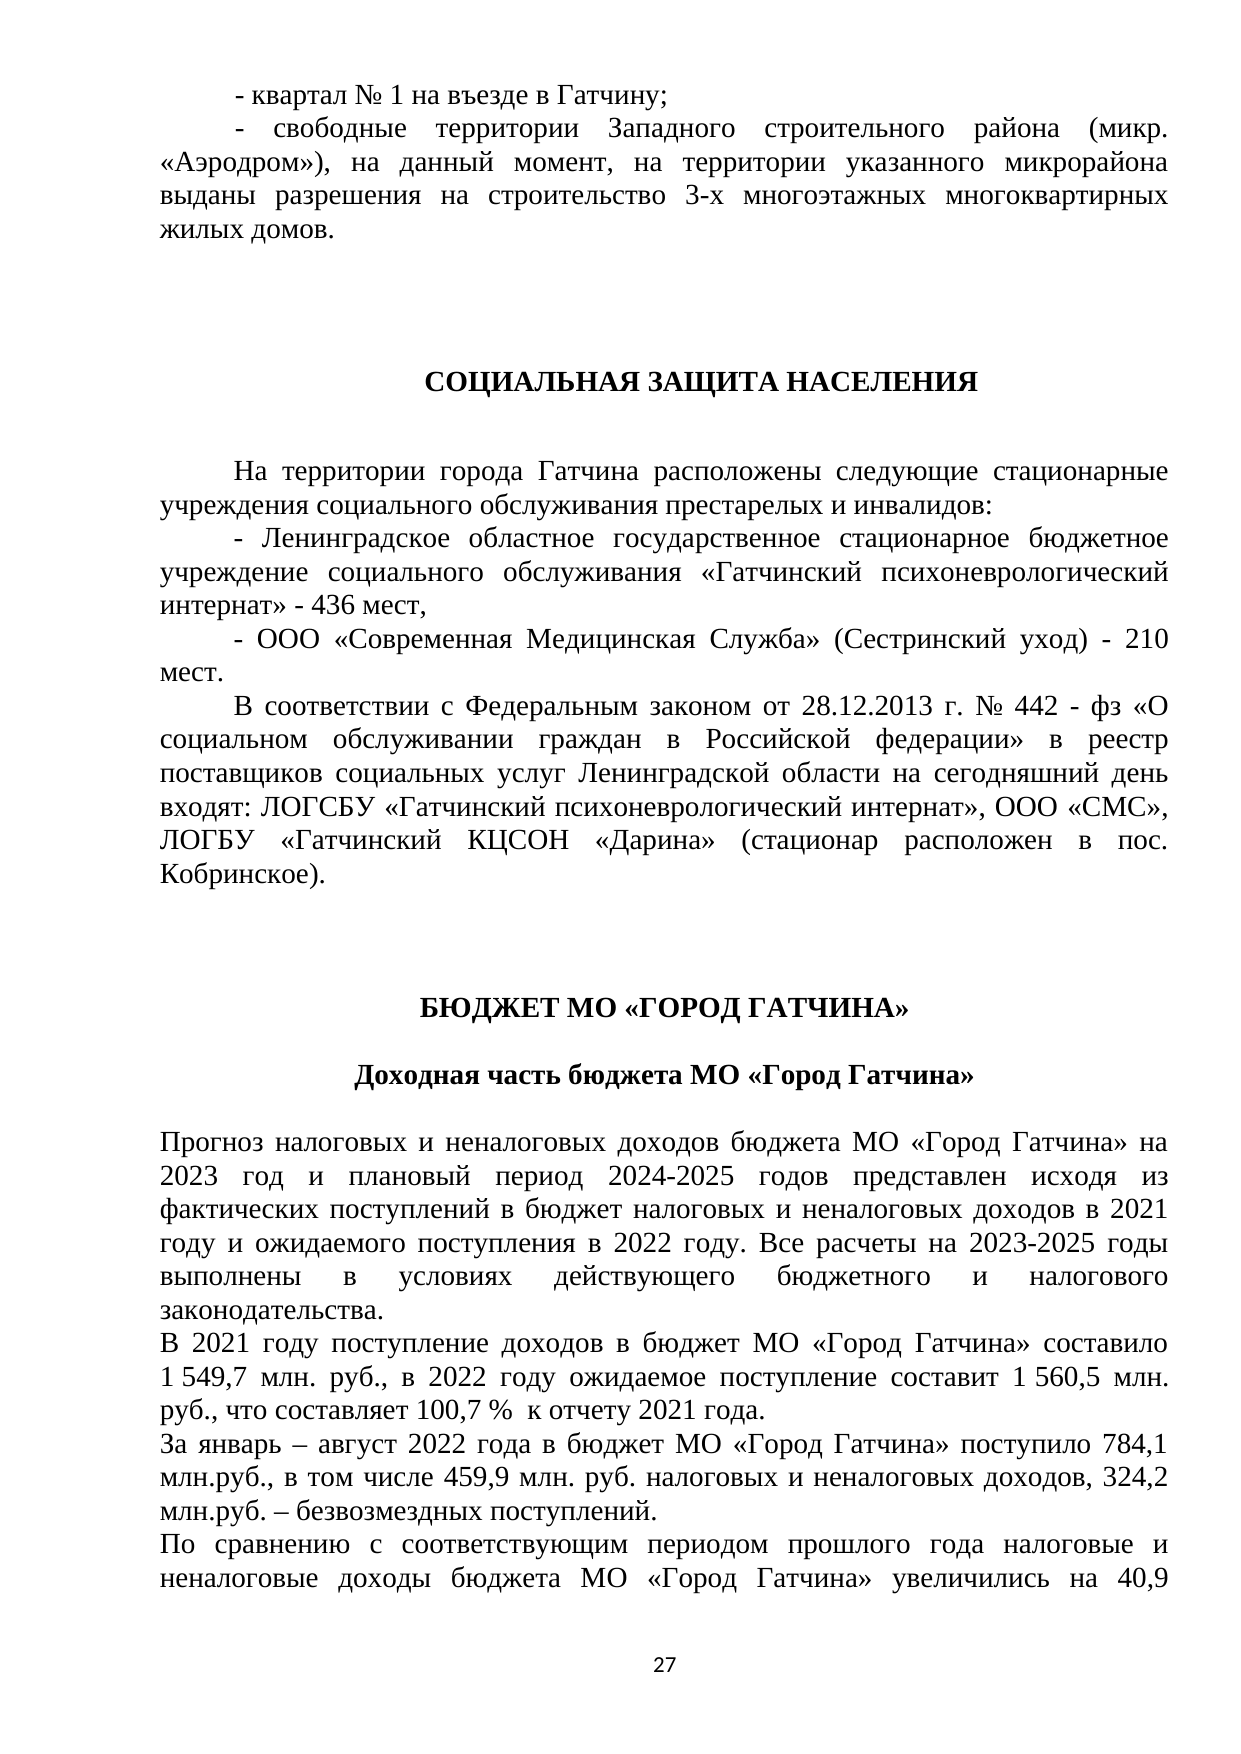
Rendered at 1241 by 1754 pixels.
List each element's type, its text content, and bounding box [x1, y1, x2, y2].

text На территории города Гатчина расположены следующие стационарные учреждения социального обслуживания престарелых и инвалидов: [159, 453, 1169, 520]
text СОЦИАЛЬНАЯ ЗАЩИТА НАСЕЛЕНИЯ [159, 364, 1169, 397]
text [159, 1527, 1169, 1594]
text В соответствии с Федеральным законом от 28.12.2013 г. № 442 - фз «О социальном обслуживании граждан в Российской федерации» в реестр поставщиков социальных услуг Ленинградской области на сегодняшний день входят: ЛОГСБУ «Гатчинский психоневрологический интернат», ООО «СМС», ЛОГБУ «Гатчинский КЦСОН «Дарина» (стационар расположен в пос. Кобринское). [159, 688, 1169, 889]
text Прогноз налоговых и неналоговых доходов бюджета МО «Город Гатчина» на 2023 год и плановый период 2024-2025 годов представлен исходя из фактических поступлений в бюджет налоговых и неналоговых доходов в 2021 году и ожидаемого поступления в 2022 году. Все расчеты на 2023-2025 годы выполнены в условиях действующего бюджетного и налогового законодательства. [159, 1124, 1169, 1325]
text - квартал № 1 на въезде в Гатчину; [159, 77, 1169, 110]
text - свободные территории Западного строительного района (микр. «Аэродром»), на данный момент, на территории указанного микрорайона выданы разрешения на строительство 3-х многоэтажных многоквартирных жилых домов. [159, 110, 1169, 244]
text Доходная часть бюджета МО «Город Гатчина» [159, 1057, 1169, 1091]
text - Ленинградское областное государственное стационарное бюджетное учреждение социального обслуживания «Гатчинский психоневрологический интернат» - 436 мест, [159, 520, 1169, 621]
text БЮДЖЕТ МО «ГОРОД ГАТЧИНА» [159, 990, 1169, 1023]
text За январь – август 2022 года в бюджет МО «Город Гатчина» поступило 784,1 млн.руб., в том числе 459,9 млн. руб. налоговых и неналоговых доходов, 324,2 млн.руб. – безвозмездных поступлений. [159, 1426, 1169, 1527]
text В 2021 году поступление доходов в бюджет МО «Город Гатчина» составило 1 549,7 млн. руб., в 2022 году ожидаемое поступление составит 1 560,5 млн. руб., что составляет 100,7 % к отчету 2021 года. [159, 1325, 1169, 1426]
text - ООО «Современная Медицинская Служба» (Сестринский уход) - 210 мест. [159, 621, 1169, 688]
